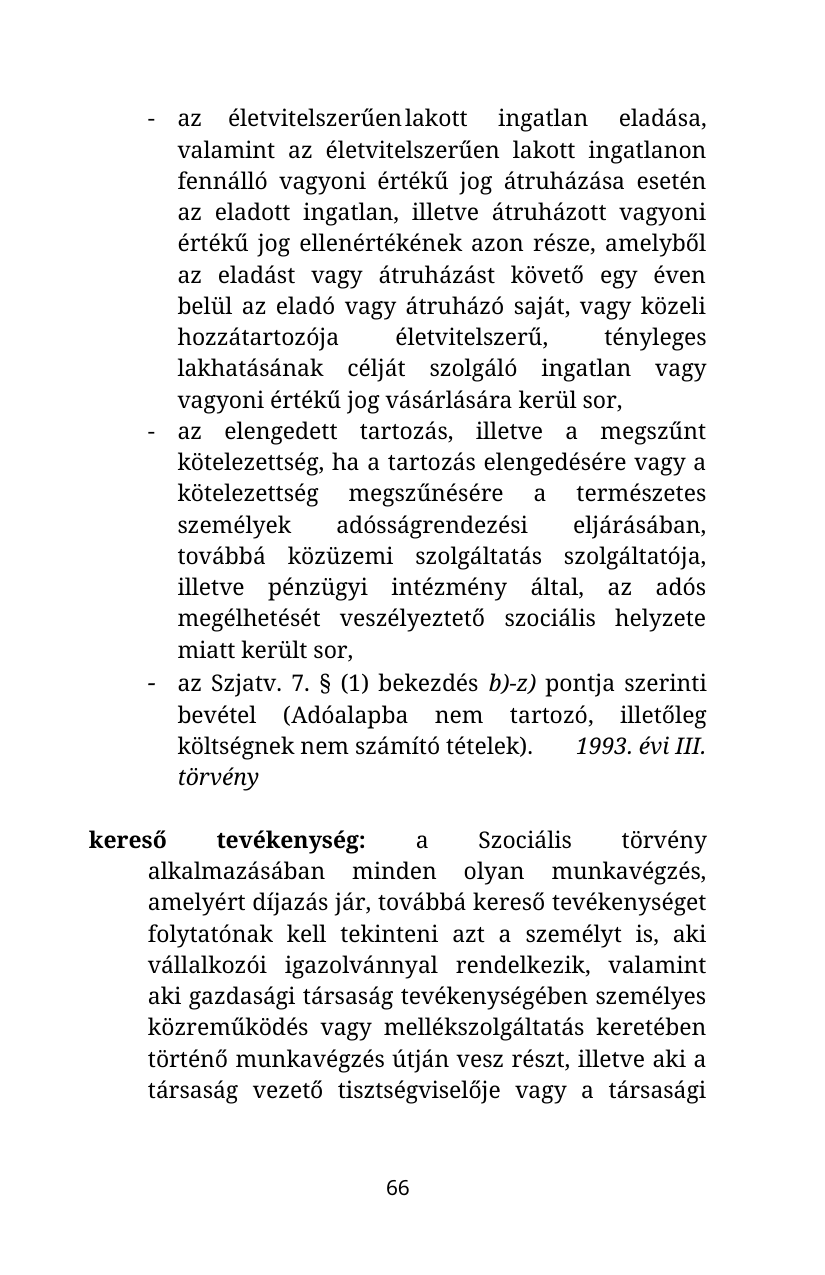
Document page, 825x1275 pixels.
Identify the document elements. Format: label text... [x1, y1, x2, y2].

text - az életvitelszerűen lakott ingatlan eladása, valamint az életvitelszerűen lakott ingatlanon fennálló vagyoni értékű jog átruházása esetén az eladott ingatlan, illetve átruházott vagyoni értékű jog ellenértékének azon része, amelyből az eladást vagy átruházást követő egy éven belül az eladó vagy átruházó saját, vagy közeli hozzátartozója életvitelszerű, tényleges lakhatásának célját szolgáló ingatlan vagy vagyoni értékű jog vásárlására kerül sor, [148, 102, 707, 415]
text - az Szjatv. 7. § (1) bekezdés b)-z) pontja szerinti bevétel (Adóalapba nem tartozó, illetőleg költségnek nem számító tételek). 1993. évi III. törvény [148, 665, 707, 793]
text - az elengedett tartozás, illetve a megszűnt kötelezettség, ha a tartozás elengedésére vagy a kötelezettség megszűnésére a természetes személyek adósságrendezési eljárásában, továbbá közüzemi szolgáltatás szolgáltatója, illetve pénzügyi intézmény által, az adós megélhetését veszélyeztető szociális helyzete miatt került sor, [148, 415, 707, 665]
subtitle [89, 824, 707, 1105]
